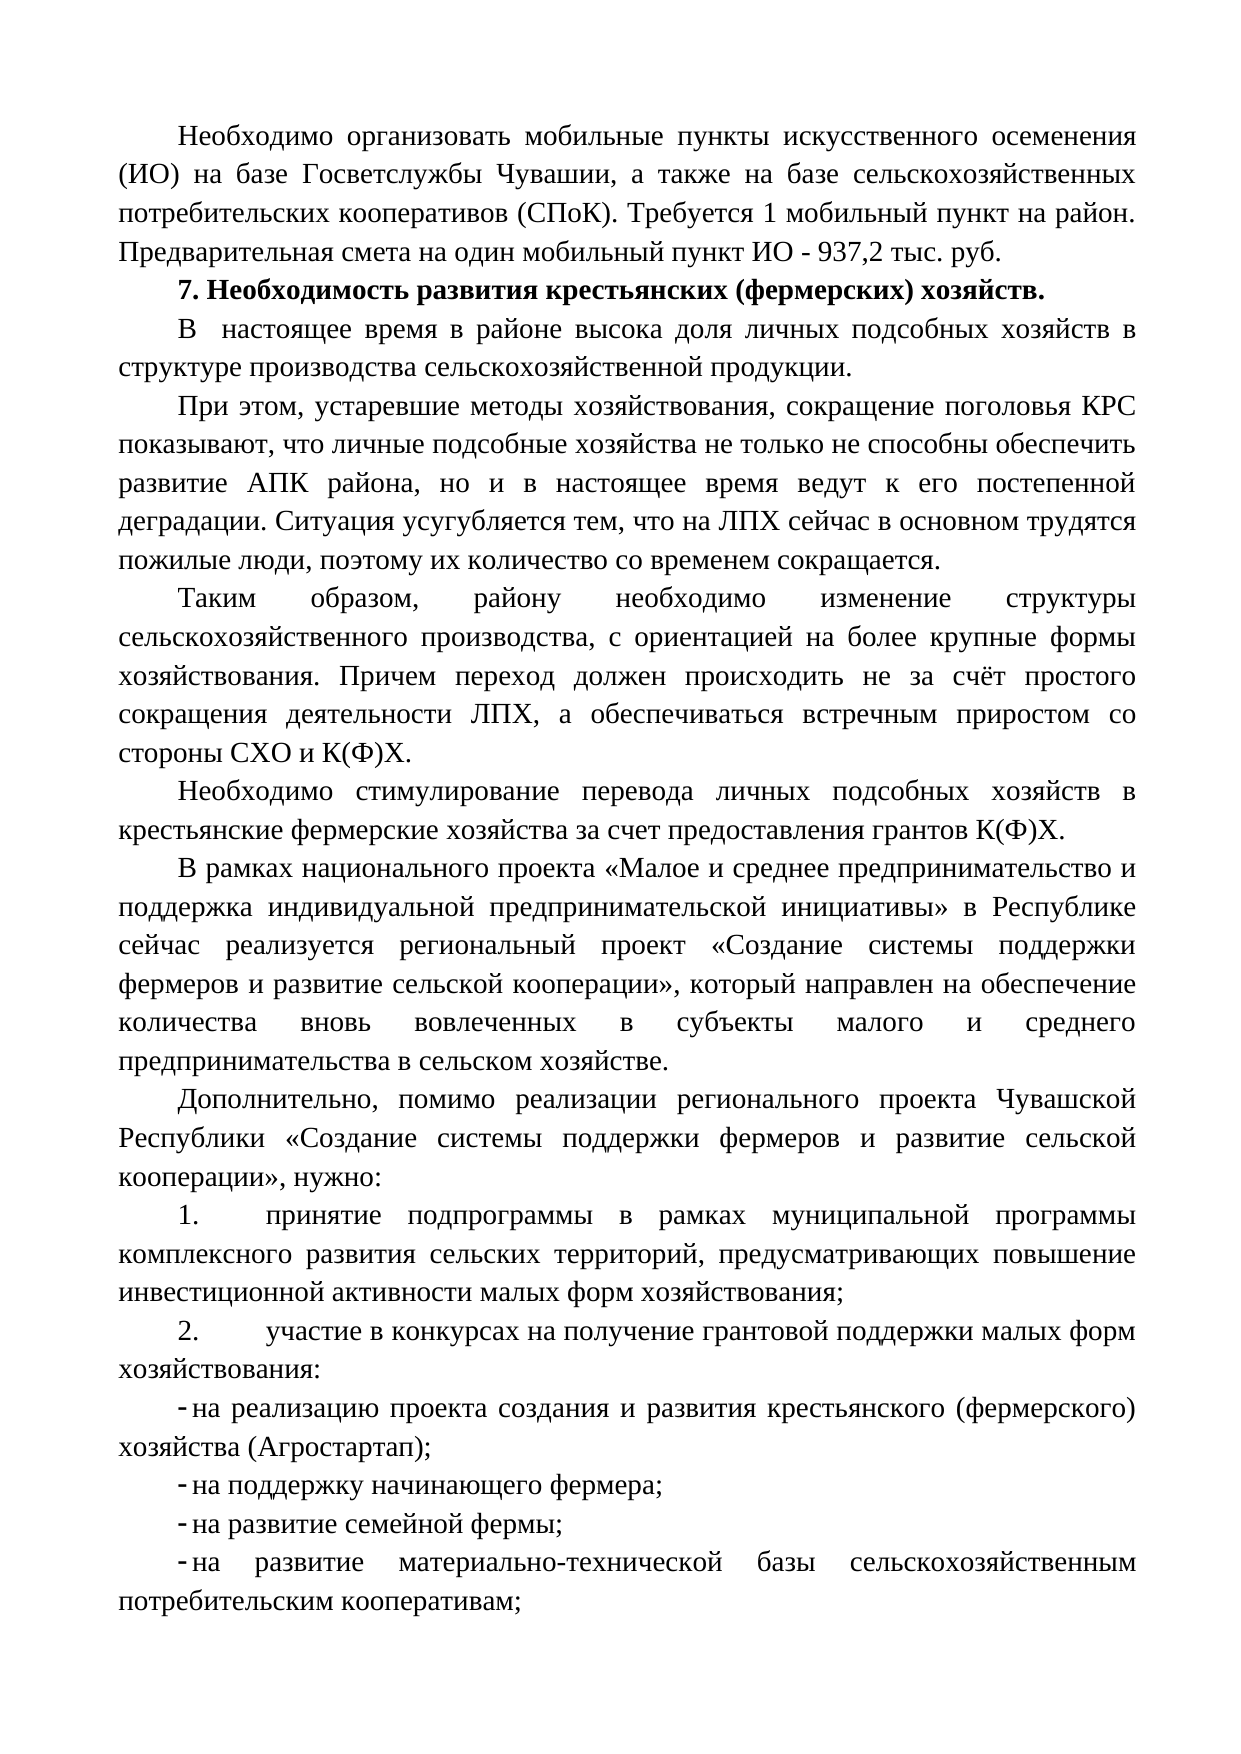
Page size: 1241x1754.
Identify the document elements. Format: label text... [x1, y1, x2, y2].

list участие в конкурсах на получение грантовой поддержки малых форм хозяйствования: [118, 1313, 1137, 1385]
text Необходимо организовать мобильные пункты искусственного осеменения (ИО) на базе Госветслужбы Чувашии, а также на базе сельскохозяйственных потребительских кооперативов (СПоК). Требуется 1 мобильный пункт на район. Предварительная смета на один мобильный пункт ИО - 937,2 тыс. руб. [118, 118, 1137, 267]
list на реализацию проекта создания и развития крестьянского (фермерского) хозяйства (Агростартап); [118, 1390, 1137, 1462]
text Необходимо стимулирование перевода личных подсобных хозяйств в крестьянские фермерские хозяйства за счет предоставления грантов К(Ф)Х. [118, 773, 1137, 845]
text Таким образом, району необходимо изменение структуры сельскохозяйственного производства, с ориентацией на более крупные формы хозяйствования. Причем переход должен происходить не за счёт простого сокращения деятельности ЛПХ, а обеспечиваться встречным приростом со стороны СХО и К(Ф)Х. [118, 581, 1137, 768]
list принятие подпрограммы в рамках муниципальной программы комплексного развития сельских территорий, предусматривающих повышение инвестиционной активности малых форм хозяйствования; [118, 1197, 1137, 1308]
list на развитие семейной фермы; [118, 1506, 1137, 1539]
list на поддержку начинающего фермера; [118, 1467, 1137, 1501]
text 7. Необходимость развития крестьянских (фермерских) хозяйств. [118, 272, 1137, 306]
text В настоящее время в районе высока доля личных подсобных хозяйств в структуре производства сельскохозяйственной продукции. [118, 311, 1137, 383]
list на развитие материально-технической базы сельскохозяйственным потребительским кооперативам; [118, 1544, 1137, 1617]
text Дополнительно, помимо реализации регионального проекта Чувашской Республики «Создание системы поддержки фермеров и развитие сельской кооперации», нужно: [118, 1082, 1137, 1192]
text При этом, устаревшие методы хозяйствования, сокращение поголовья КРС показывают, что личные подсобные хозяйства не только не способны обеспечить развитие АПК района, но и в настоящее время ведут к его постепенной деградации. Ситуация усугубляется тем, что на ЛПХ сейчас в основном трудятся пожилые люди, поэтому их количество со временем сокращается. [118, 388, 1137, 576]
text В рамках национального проекта «Малое и среднее предпринимательство и поддержка индивидуальной предпринимательской инициативы» в Республике сейчас реализуется региональный проект «Создание системы поддержки фермеров и развитие сельской кооперации», который направлен на обеспечение количества вновь вовлеченных в субъекты малого и среднего предпринимательства в сельском хозяйстве. [118, 850, 1137, 1077]
